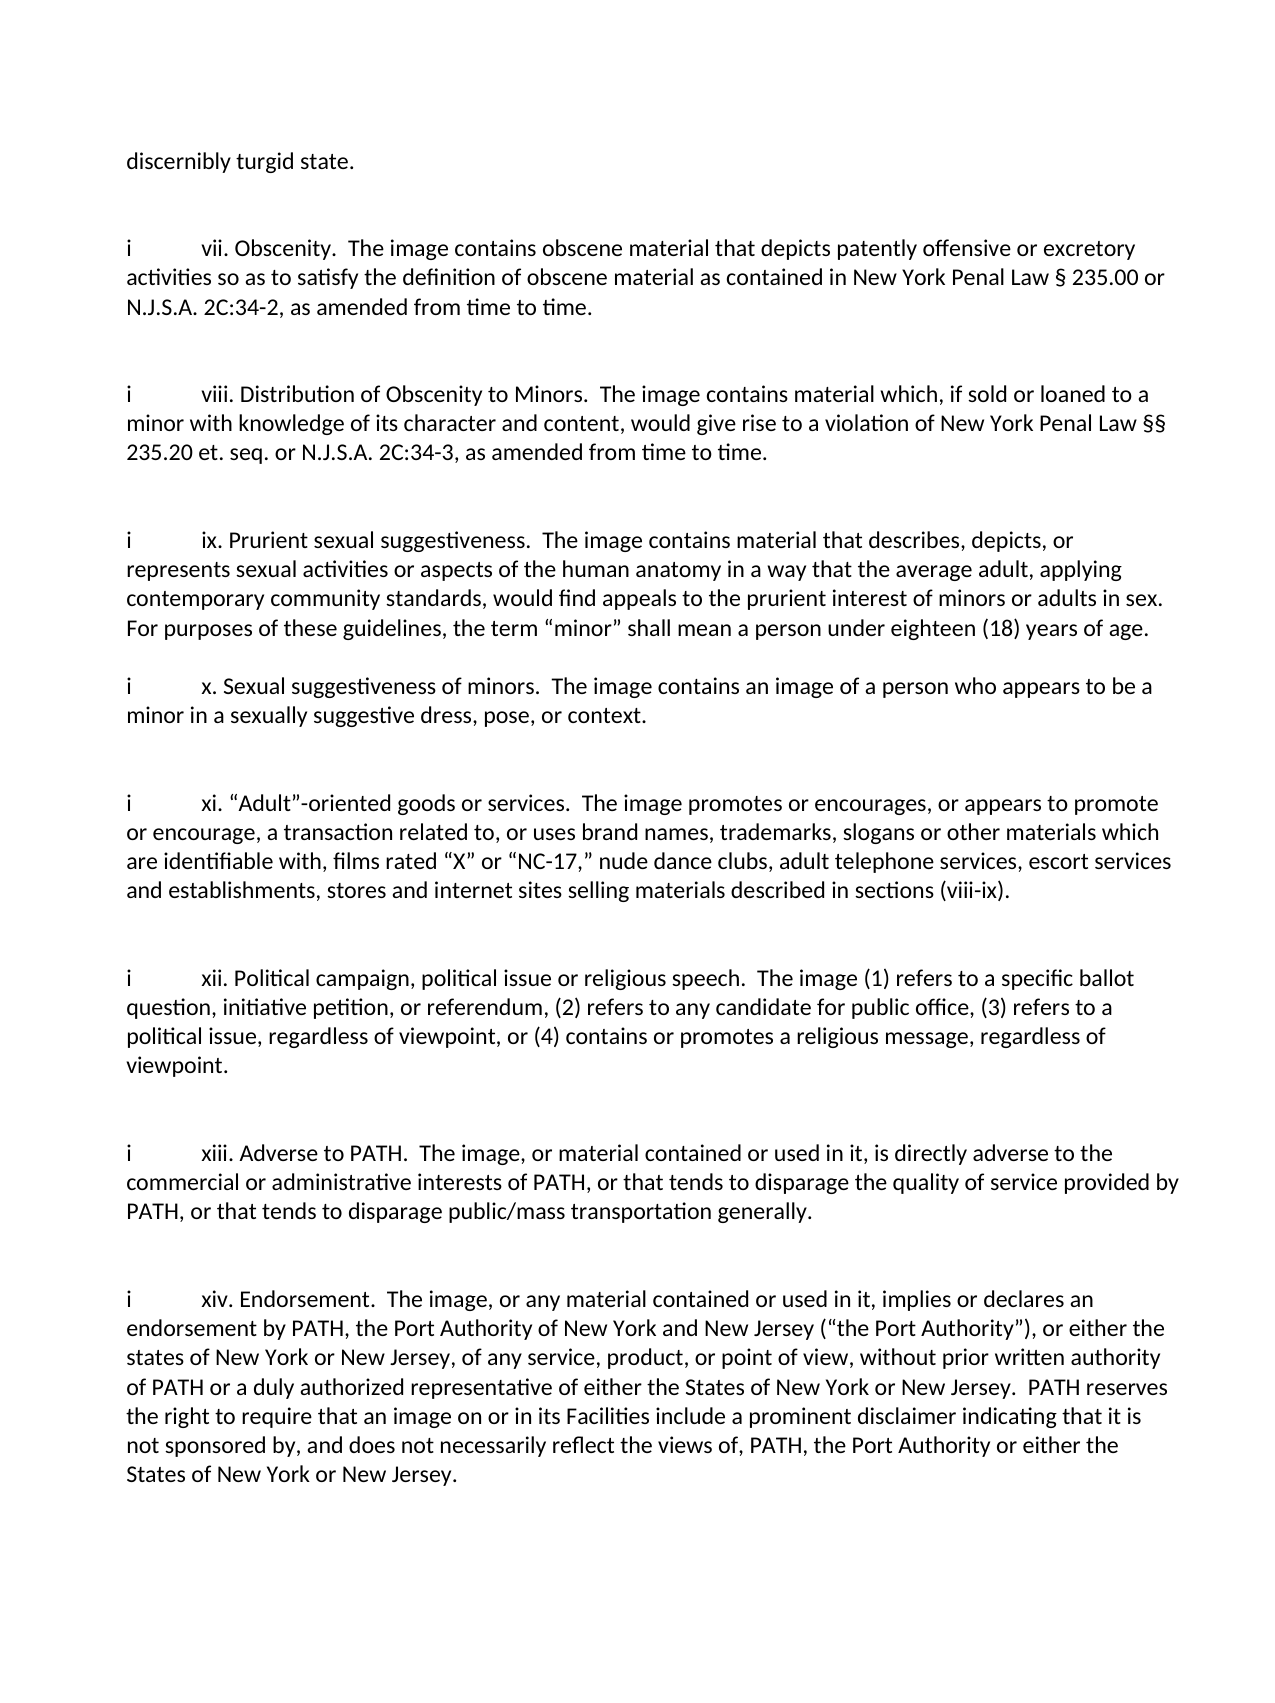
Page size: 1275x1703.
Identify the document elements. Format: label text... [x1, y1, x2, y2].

list xiv. Endorsement. The image, or any material contained or used in it, implies or declares an endorsement by PATH, the Port Authority of New York and New Jersey (“the Port Authority”), or either the states of New York or New Jersey, of any service, product, or point of view, without prior written authority of PATH or a duly authorized representative of either the States of New York or New Jersey. PATH reserves the right to require that an image on or in its Facilities include a prominent disclaimer indicating that it is not sponsored by, and does not necessarily reflect the views of, PATH, the Port Authority or either the States of New York or New Jersey. [126, 1284, 1180, 1489]
list ix. Prurient sexual suggestiveness. The image contains material that describes, depicts, or represents sexual activities or aspects of the human anatomy in a way that the average adult, applying contemporary community standards, would find appeals to the prurient interest of minors or adults in sex. For purposes of these guidelines, the term “minor” shall mean a person under eighteen (18) years of age. [126, 525, 1180, 642]
list vii. Obscenity. The image contains obscene material that depicts patently offensive or excretory activities so as to satisfy the definition of obscene material as contained in New York Penal Law § 235.00 or N.J.S.A. 2C:34-2, as amended from time to time. [126, 233, 1180, 321]
list xi. “Adult”-oriented goods or services. The image promotes or encourages, or appears to promote or encourage, a transaction related to, or uses brand names, trademarks, slogans or other materials which are identifiable with, films rated “X” or “NC-17,” nude dance clubs, adult telephone services, escort services and establishments, stores and internet sites selling materials described in sections (viii-ix). [126, 788, 1180, 905]
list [126, 146, 1180, 175]
list viii. Distribution of Obscenity to Minors. The image contains material which, if sold or loaned to a minor with knowledge of its character and content, would give rise to a violation of New York Penal Law §§ 235.20 et. seq. or N.J.S.A. 2C:34-3, as amended from time to time. [126, 379, 1180, 467]
list xiii. Adverse to PATH. The image, or material contained or used in it, is directly adverse to the commercial or administrative interests of PATH, or that tends to disparage the quality of service provided by PATH, or that tends to disparage public/mass transportation generally. [126, 1138, 1180, 1226]
list x. Sexual suggestiveness of minors. The image contains an image of a person who appears to be a minor in a sexually suggestive dress, pose, or context. [126, 671, 1180, 730]
list xii. Political campaign, political issue or religious speech. The image (1) refers to a specific ballot question, initiative petition, or referendum, (2) refers to any candidate for public office, (3) refers to a political issue, regardless of viewpoint, or (4) contains or promotes a religious message, regardless of viewpoint. [126, 963, 1180, 1080]
